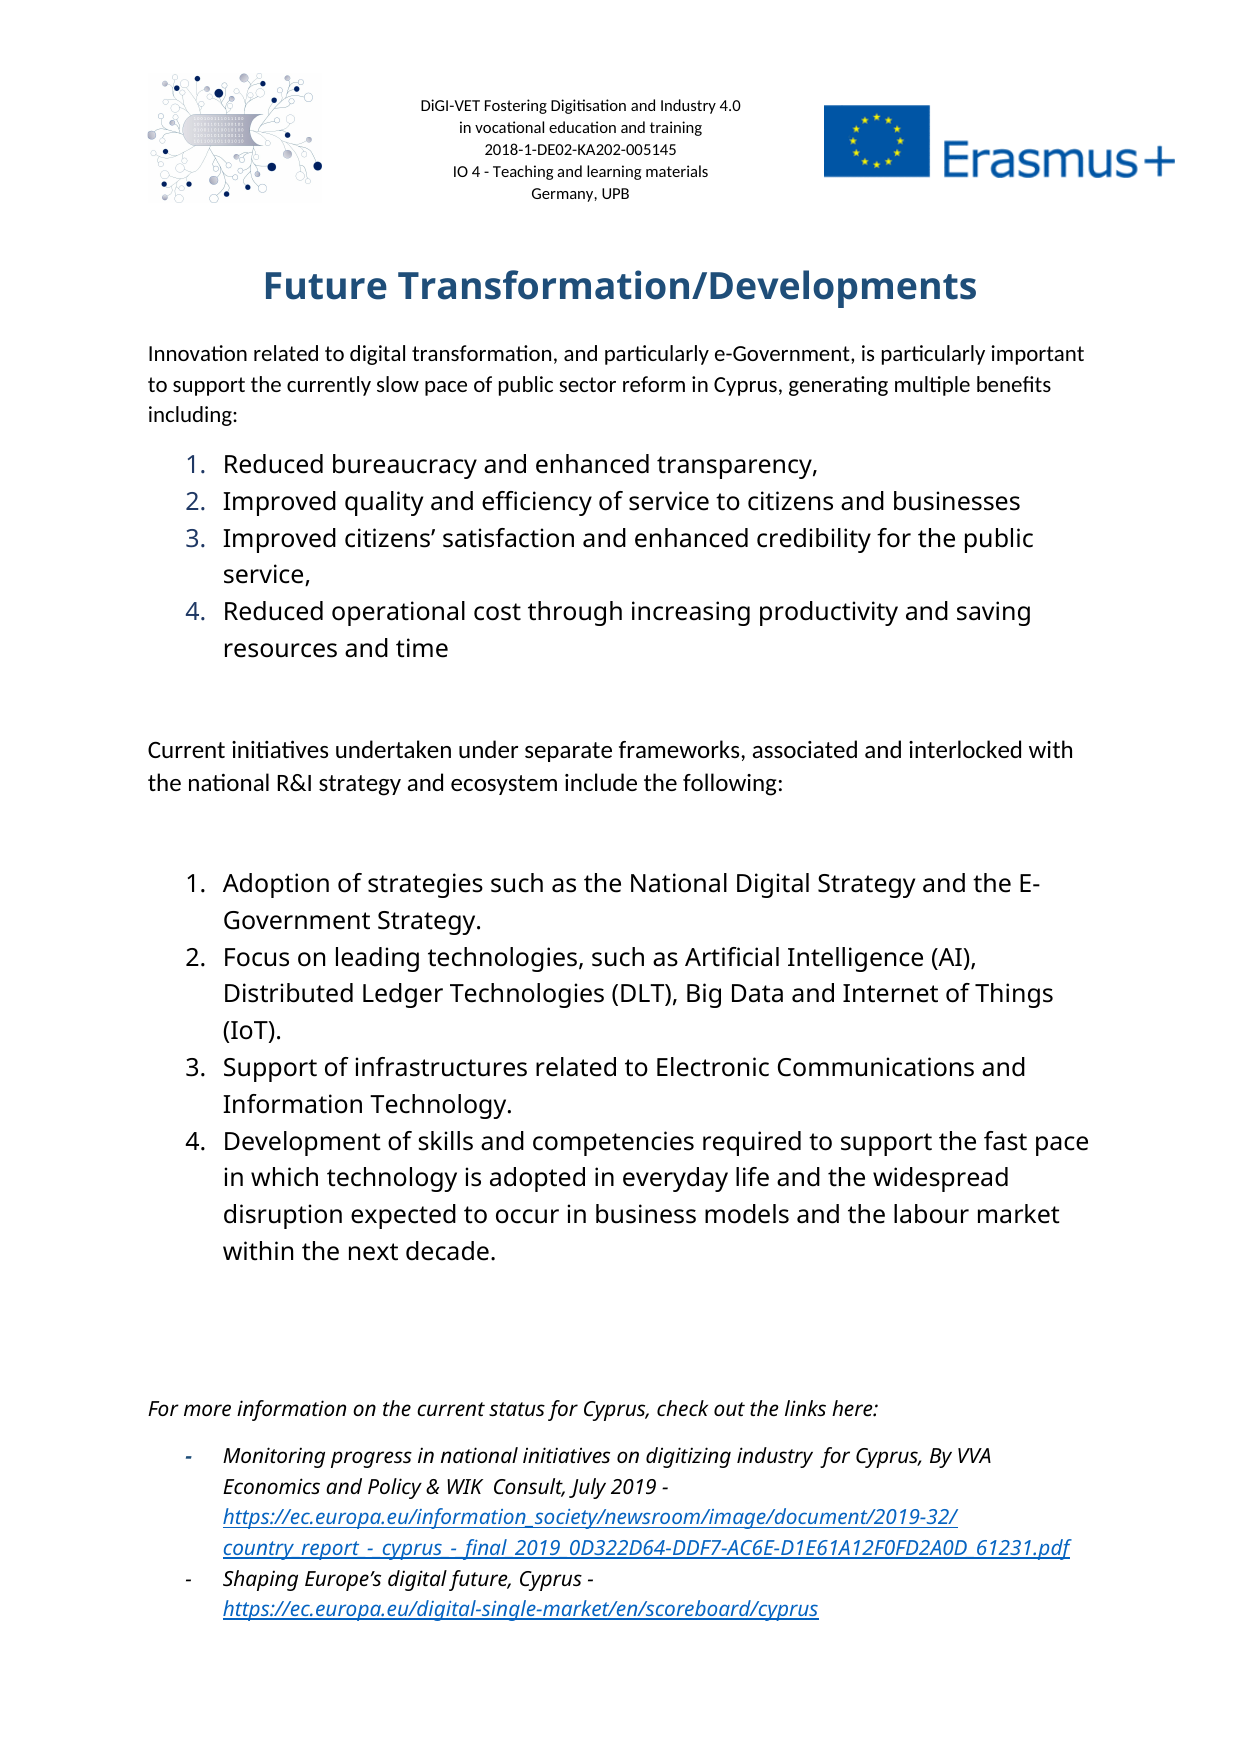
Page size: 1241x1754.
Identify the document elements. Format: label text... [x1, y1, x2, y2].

list Improved quality and efficiency of service to citizens and businesses [185, 484, 1093, 518]
subtitle Future Transformation/Developments [148, 259, 1093, 310]
list Reduced operational cost through increasing productivity and saving resources and time [185, 594, 1093, 665]
list Improved citizens’ satisfaction and enhanced credibility for the public service, [185, 520, 1093, 591]
list Reduced bureaucracy and enhanced transparency, [185, 447, 1093, 481]
list Adoption of strategies such as the National Digital Strategy and the E-Government Strategy. [185, 866, 1093, 937]
list Monitoring progress in national initiatives on digitizing industry for Cyprus, By VVA Economics and Policy & WIK Consult, July 2019 - https://ec.europa.eu/information_society/newsroom/image/document/2019-32/country_report_-_cyprus_-_final_2019_0D322D64-DDF7-AC6E-D1E61A12F0FD2A0D_61231.pdf [185, 1441, 1093, 1561]
list Focus on leading technologies, such as Artificial Intelligence (AI), Distributed Ledger Technologies (DLT), Big Data and Internet of Things (IoT). [185, 939, 1093, 1047]
list Shaping Europe’s digital future, Cyprus - https://ec.europa.eu/digital-single-market/en/scoreboard/cyprus [185, 1564, 1093, 1623]
picture [824, 105, 1175, 178]
text Innovation related to digital transformation, and particularly e-Government, is particularly important to support the currently slow pace of public sector reform in Cyprus, generating multiple benefits including: [148, 339, 1093, 428]
text Current initiatives undertaken under separate frameworks, associated and interlocked with the national R&I strategy and ecosystem include the following: [148, 734, 1093, 797]
picture [147, 73, 322, 203]
text For more information on the current status for Cyprus, check out the links here: [148, 1394, 1093, 1422]
list Support of infrastructures related to Electronic Communications and Information Technology. [185, 1050, 1093, 1121]
list Development of skills and competencies required to support the fast pace in which technology is adopted in everyday life and the widespread disruption expected to occur in business models and the labour market within the next decade. [185, 1123, 1093, 1268]
